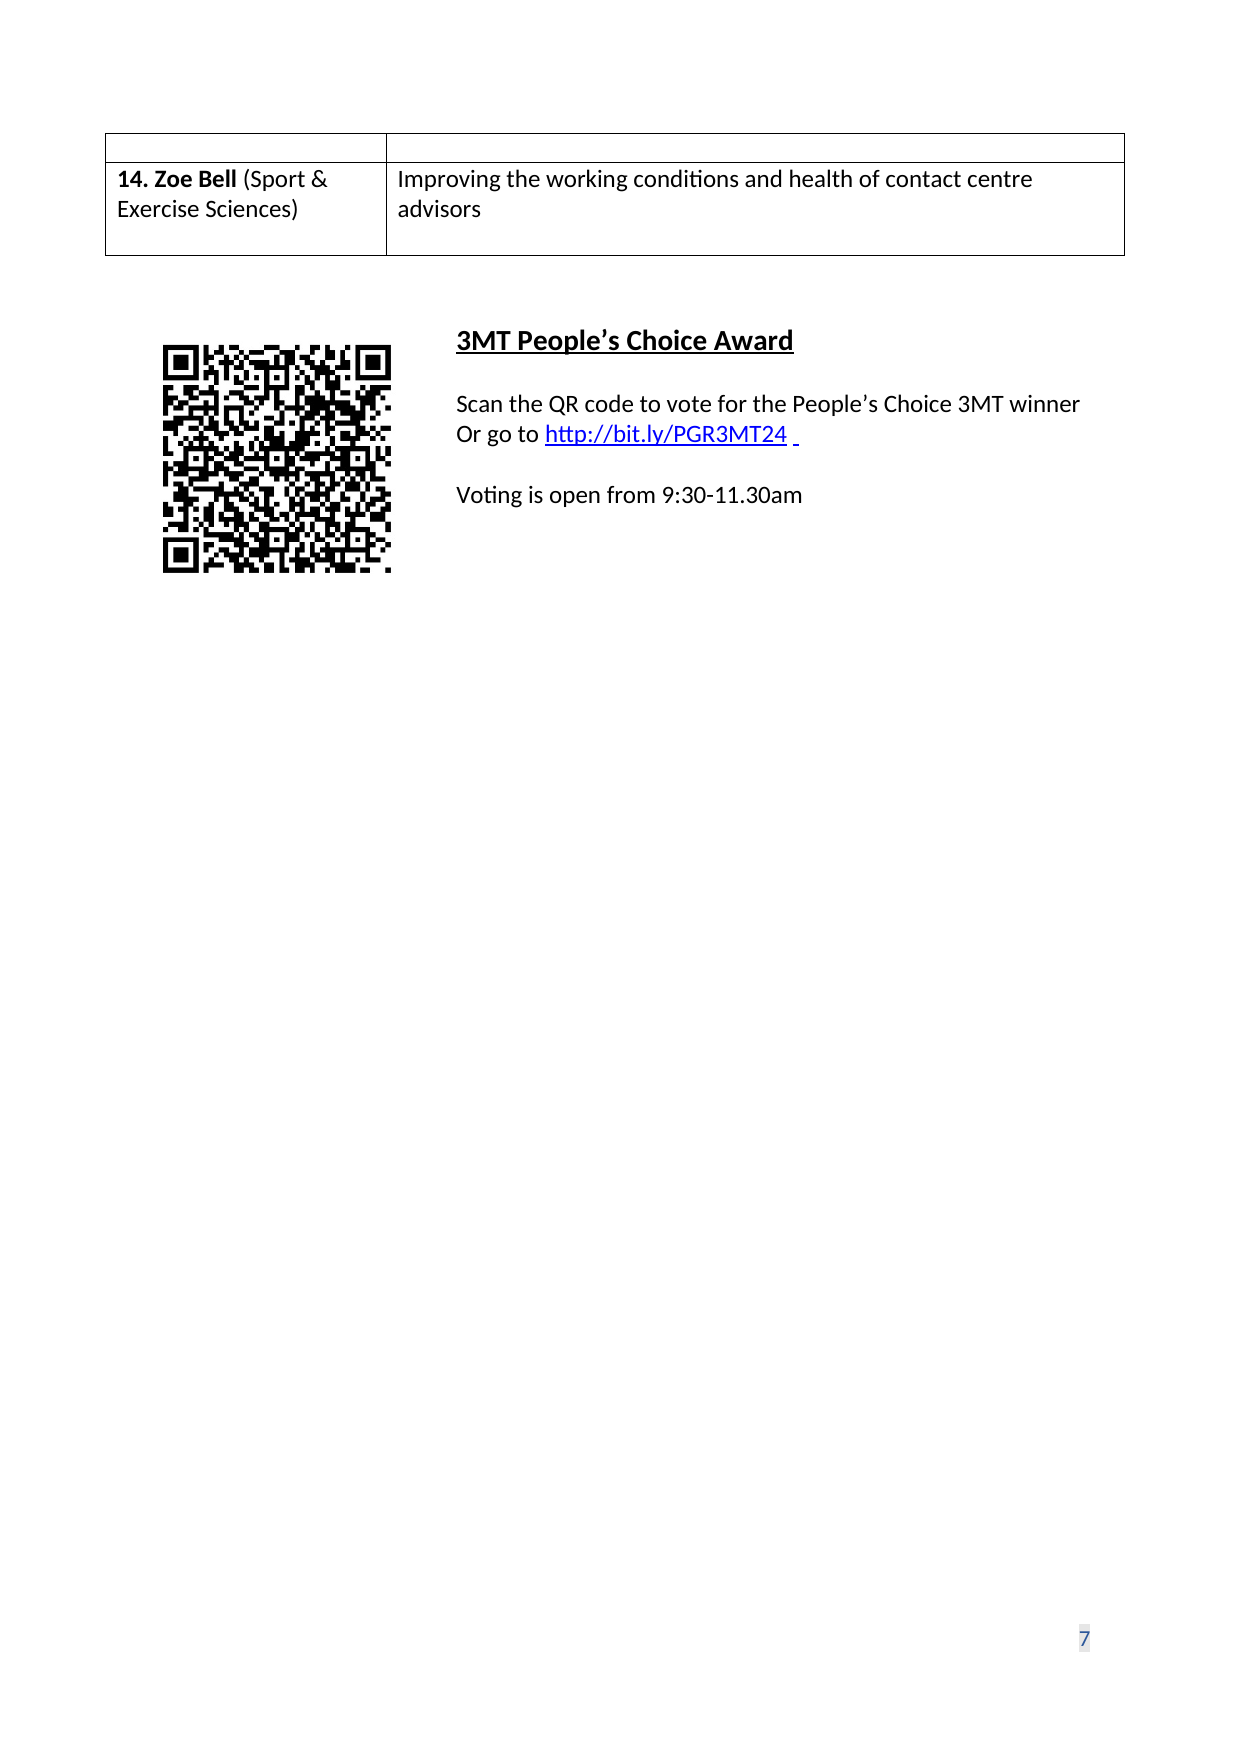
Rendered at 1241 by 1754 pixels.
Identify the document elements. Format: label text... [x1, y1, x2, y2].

table_cell 3MT People’s Choice Award Scan the QR code to vote for the People’s Choice 3MT winner Or go to http://bit.ly/PGR3MT24 Voting is open from 9:30-11.30am [445, 256, 1124, 599]
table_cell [387, 134, 1124, 162]
table_cell 14. Zoe Bell (Sport & Exercise Sciences) [106, 163, 386, 254]
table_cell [106, 134, 386, 162]
table_cell Improving the working conditions and health of contact centre advisors [387, 163, 1124, 254]
table_cell [150, 256, 445, 599]
picture [150, 335, 402, 580]
